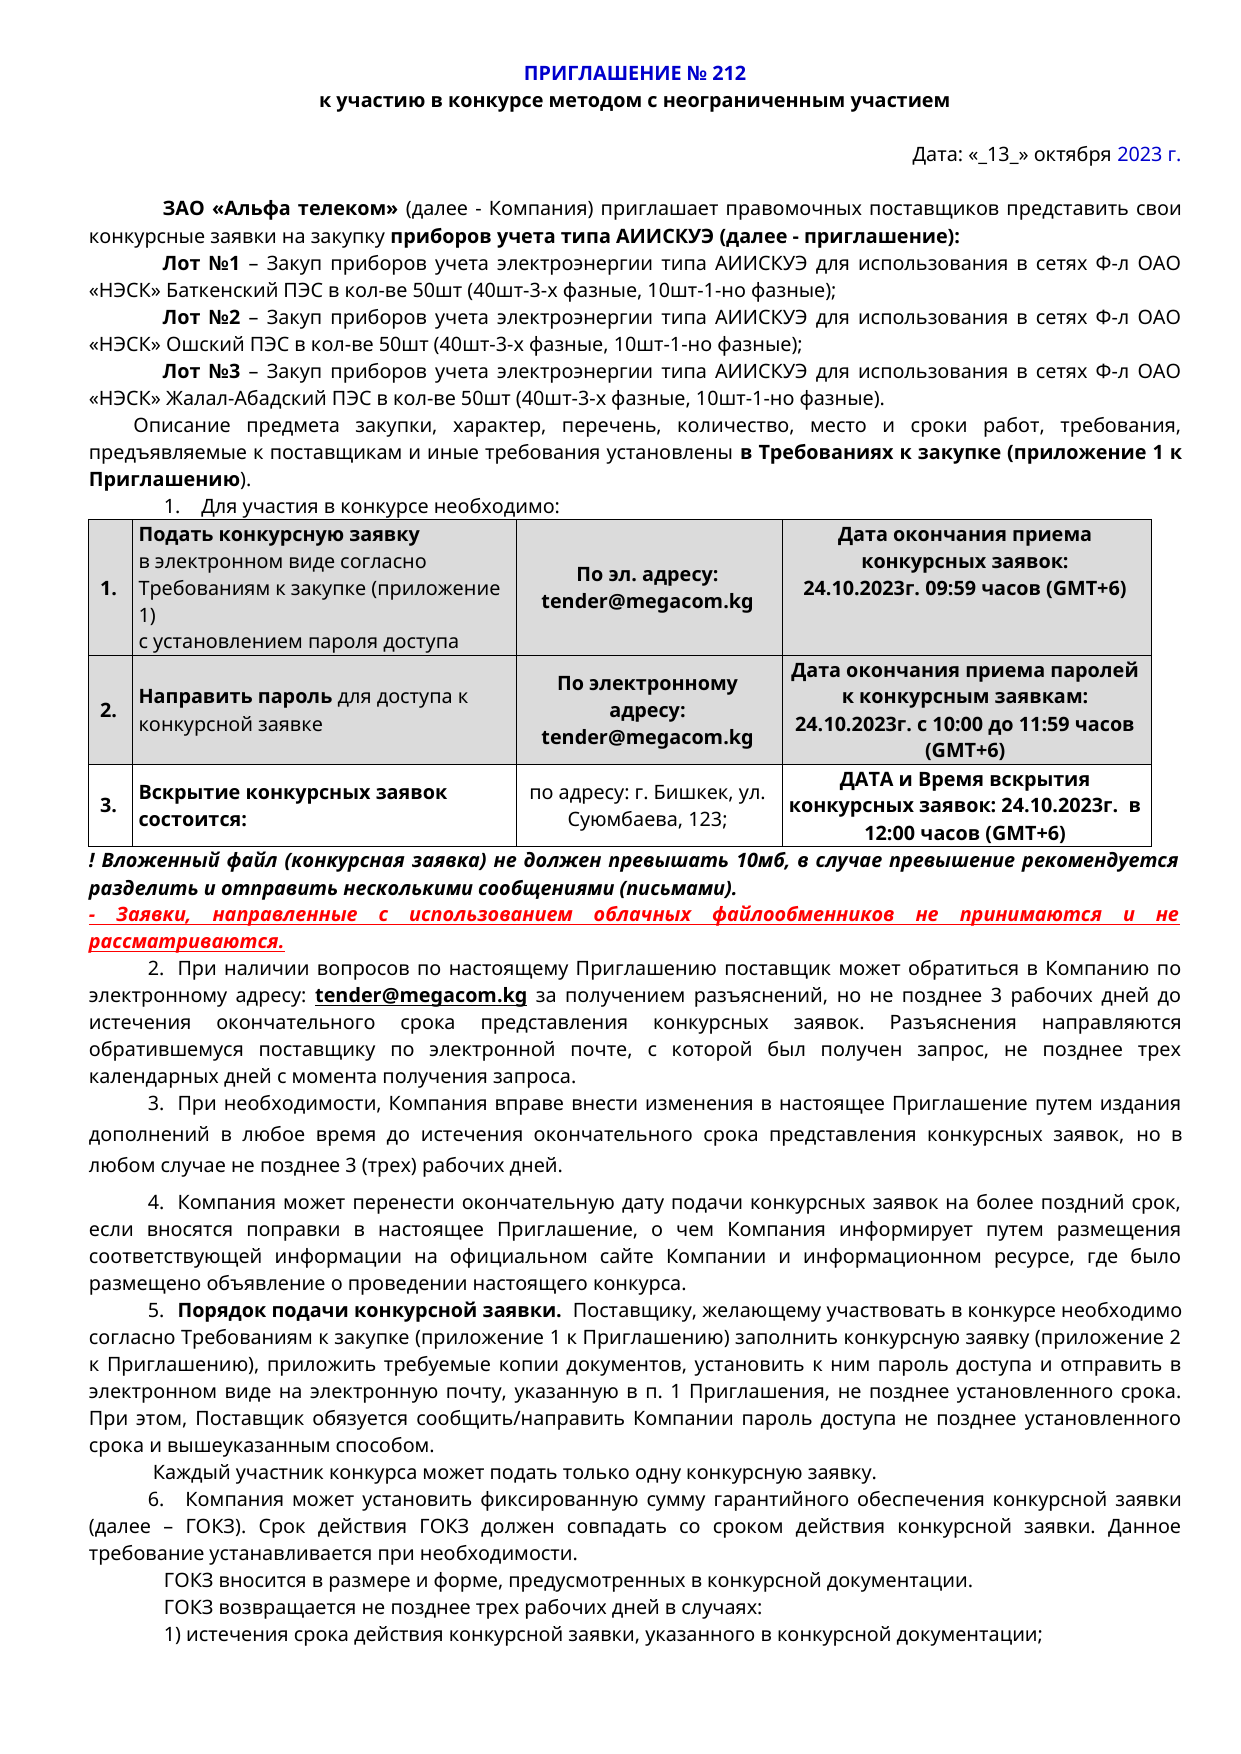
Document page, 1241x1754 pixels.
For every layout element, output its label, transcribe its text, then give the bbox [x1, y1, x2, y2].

table_cell По электронному адресу: tender@megacom.kg [517, 656, 782, 764]
text ! Вложенный файл (конкурсная заявка) не должен превышать 10мб, в случае превышение рекомендуется разделить и отправить несколькими сообщениями (письмами). [89, 847, 1182, 901]
table_header По эл. адресу: tender@megacom.kg [517, 520, 782, 655]
list ГОКЗ вносится в размере и форме, предусмотренных в конкурсной документации. [164, 1566, 1182, 1593]
list 1) истечения срока действия конкурсной заявки, указанного в конкурсной документации; [164, 1620, 1182, 1647]
table_cell 3. [89, 765, 132, 846]
table_header Подать конкурсную заявку в электронном виде согласно Требованиям к закупке (приложение 1) с установлением пароля доступа [133, 520, 516, 655]
text к участию в конкурсе методом с неограниченным участием [89, 86, 1181, 113]
list ГОКЗ возвращается не позднее трех рабочих дней в случаях: [164, 1593, 1182, 1620]
list Каждый участник конкурса может подать только одну конкурсную заявку. [148, 1458, 1182, 1485]
text - Заявки, направленные с использованием облачных файлообменников не принимаются и не рассматриваются. [89, 901, 1182, 955]
list При необходимости, Компания вправе внести изменения в настоящее Приглашение путем издания дополнений в любое время до истечения окончательного срока представления конкурсных заявок, но в любом случае не позднее 3 (трех) рабочих дней. [89, 1089, 1182, 1178]
table_cell Дата окончания приема паролей к конкурсным заявкам: 24.10.2023г. с 10:00 до 11:59 часов (GMT+6) [783, 656, 1151, 764]
list Компания может перенести окончательную дату подачи конкурсных заявок на более поздний срок, если вносятся поправки в настоящее Приглашение, о чем Компания информирует путем размещения соответствующей информации на официальном сайте Компании и информационном ресурсе, где было размещено объявление о проведении настоящего конкурса. [89, 1189, 1182, 1297]
table_cell по адресу: г. Бишкек, ул. Суюмбаева, 123; [517, 765, 782, 846]
text ПРИГЛАШЕНИЕ № 212 [89, 59, 1181, 86]
list При наличии вопросов по настоящему Приглашению поставщик может обратиться в Компанию по электронному адресу: tender@megacom.kg за получением разъяснений, но не позднее 3 рабочих дней до истечения окончательного срока представления конкурсных заявок. Разъяснения направляются обратившемуся поставщику по электронной почте, с которой был получен запрос, не позднее трех календарных дней с момента получения запроса. [89, 955, 1182, 1089]
text ЗАО «Альфа телеком» (далее - Компания) приглашает правомочных поставщиков представить свои конкурсные заявки на закупку приборов учета типа АИИСКУЭ (далее - приглашение): [89, 194, 1182, 249]
text Лот №1 – Закуп приборов учета электроэнергии типа АИИСКУЭ для использования в сетях Ф-л ОАО «НЭСК» Баткенский ПЭС в кол-ве 50шт (40шт-3-х фазные, 10шт-1-но фазные); [89, 249, 1182, 303]
list Для участия в конкурсе необходимо: [164, 492, 1182, 519]
list Компания может установить фиксированную сумму гарантийного обеспечения конкурсной заявки (далее – ГОКЗ). Срок действия ГОКЗ должен совпадать со сроком действия конкурсной заявки. Данное требование устанавливается при необходимости. [89, 1485, 1182, 1566]
text Описание предмета закупки, характер, перечень, количество, место и сроки работ, требования, предъявляемые к поставщикам и иные требования установлены в Требованиях к закупке (приложение 1 к Приглашению). [89, 411, 1182, 492]
table_cell Направить пароль для доступа к конкурсной заявке [133, 656, 516, 764]
table_cell ДАТА и Время вскрытия конкурсных заявок: 24.10.2023г. в 12:00 часов (GMT+6) [783, 765, 1151, 846]
text Дата: «_13_» октября 2023 г. [89, 140, 1181, 167]
table_header 1. [89, 520, 132, 655]
table_header Дата окончания приема конкурсных заявок: 24.10.2023г. 09:59 часов (GMT+6) [783, 520, 1151, 655]
list Порядок подачи конкурсной заявки. Поставщику, желающему участвовать в конкурсе необходимо согласно Требованиям к закупке (приложение 1 к Приглашению) заполнить конкурсную заявку (приложение 2 к Приглашению), приложить требуемые копии документов, установить к ним пароль доступа и отправить в электронном виде на электронную почту, указанную в п. 1 Приглашения, не позднее установленного срока. При этом, Поставщик обязуется сообщить/направить Компании пароль доступа не позднее установленного срока и вышеуказанным способом. [89, 1297, 1182, 1458]
text Лот №2 – Закуп приборов учета электроэнергии типа АИИСКУЭ для использования в сетях Ф-л ОАО «НЭСК» Ошский ПЭС в кол-ве 50шт (40шт-3-х фазные, 10шт-1-но фазные); [89, 303, 1182, 357]
table_cell 2. [89, 656, 132, 764]
text Лот №3 – Закуп приборов учета электроэнергии типа АИИСКУЭ для использования в сетях Ф-л ОАО «НЭСК» Жалал-Абадский ПЭС в кол-ве 50шт (40шт-3-х фазные, 10шт-1-но фазные). [89, 357, 1182, 411]
table_cell Вскрытие конкурсных заявок состоится: [133, 765, 516, 846]
